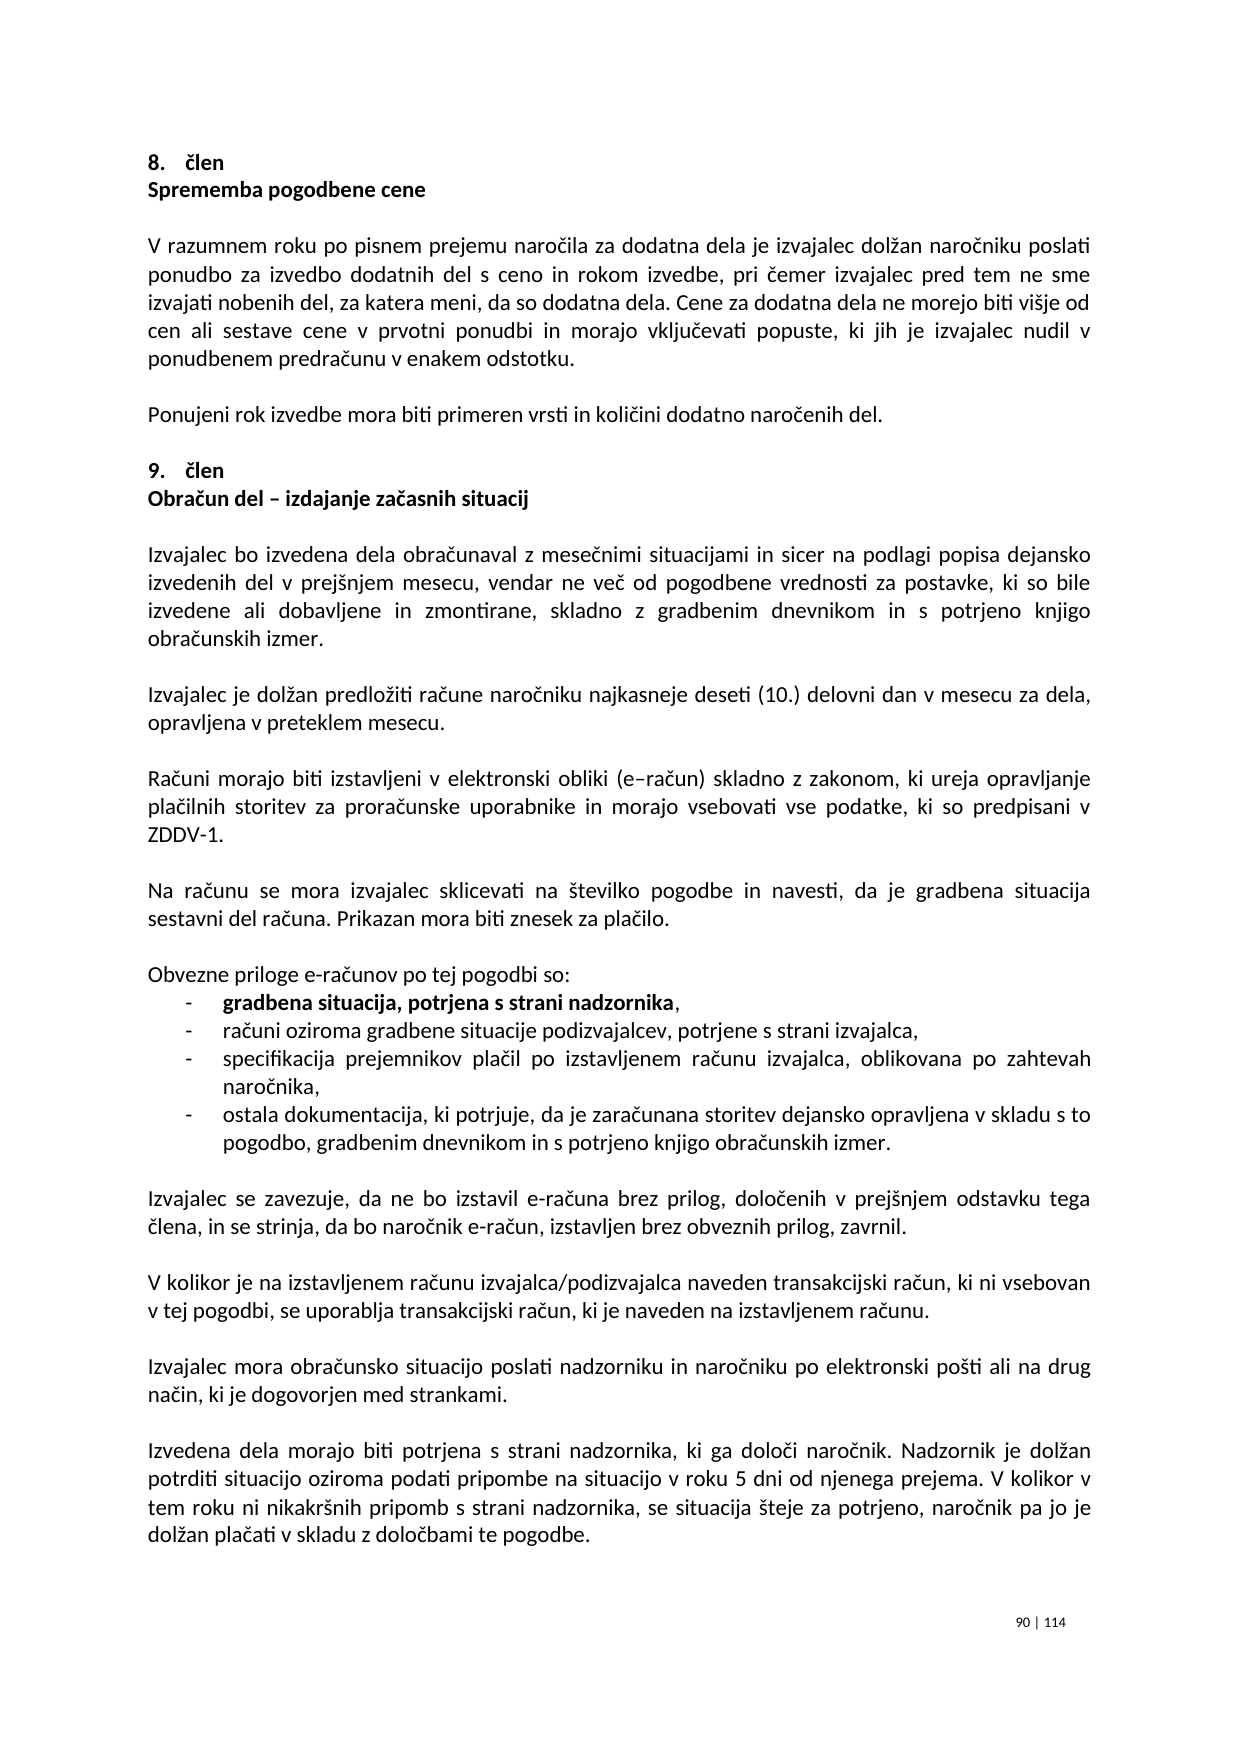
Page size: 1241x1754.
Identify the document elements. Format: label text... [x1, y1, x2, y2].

text Obvezne priloge e-računov po tej pogodbi so: [148, 960, 1093, 988]
text Obračun del – izdajanje začasnih situacij [148, 484, 1093, 512]
list člen [148, 456, 1093, 484]
text Sprememba pogodbene cene [148, 176, 1093, 204]
text Izvajalec je dolžan predložiti račune naročniku najkasneje deseti (10.) delovni dan v mesecu za dela, opravljena v preteklem mesecu. [148, 680, 1093, 736]
text Izvajalec mora obračunsko situacijo poslati nadzorniku in naročniku po elektronski pošti ali na drug način, ki je dogovorjen med strankami. [148, 1352, 1093, 1408]
text V razumnem roku po pisnem prejemu naročila za dodatna dela je izvajalec dolžan naročniku poslati ponudbo za izvedbo dodatnih del s ceno in rokom izvedbe, pri čemer izvajalec pred tem ne sme izvajati nobenih del, za katera meni, da so dodatna dela. Cene za dodatna dela ne morejo biti višje od cen ali sestave cene v prvotni ponudbi in morajo vključevati popuste, ki jih je izvajalec nudil v ponudbenem predračunu v enakem odstotku. [148, 232, 1093, 372]
text Izvajalec se zavezuje, da ne bo izstavil e-računa brez prilog, določenih v prejšnjem odstavku tega člena, in se strinja, da bo naročnik e-račun, izstavljen brez obveznih prilog, zavrnil. [148, 1184, 1093, 1240]
list specifikacija prejemnikov plačil po izstavljenem računu izvajalca, oblikovana po zahtevah naročnika, [185, 1044, 1093, 1100]
list računi oziroma gradbene situacije podizvajalcev, potrjene s strani izvajalca, [185, 1016, 1093, 1044]
text Ponujeni rok izvedbe mora biti primeren vrsti in količini dodatno naročenih del. [148, 400, 1093, 428]
list ostala dokumentacija, ki potrjuje, da je zaračunana storitev dejansko opravljena v skladu s to pogodbo, gradbenim dnevnikom in s potrjeno knjigo obračunskih izmer. [185, 1100, 1093, 1156]
text Računi morajo biti izstavljeni v elektronski obliki (e–račun) skladno z zakonom, ki ureja opravljanje plačilnih storitev za proračunske uporabnike in morajo vsebovati vse podatke, ki so predpisani v ZDDV-1. [148, 764, 1093, 848]
list člen [148, 148, 1093, 176]
text V kolikor je na izstavljenem računu izvajalca/podizvajalca naveden transakcijski račun, ki ni vsebovan v tej pogodbi, se uporablja transakcijski račun, ki je naveden na izstavljenem računu. [148, 1268, 1093, 1324]
text Izvedena dela morajo biti potrjena s strani nadzornika, ki ga določi naročnik. Nadzornik je dolžan potrditi situacijo oziroma podati pripombe na situacijo v roku 5 dni od njenega prejema. V kolikor v tem roku ni nikakršnih pripomb s strani nadzornika, se situacija šteje za potrjeno, naročnik pa jo je dolžan plačati v skladu z določbami te pogodbe. [148, 1437, 1093, 1549]
text Izvajalec bo izvedena dela obračunaval z mesečnimi situacijami in sicer na podlagi popisa dejansko izvedenih del v prejšnjem mesecu, vendar ne več od pogodbene vrednosti za postavke, ki so bile izvedene ali dobavljene in zmontirane, skladno z gradbenim dnevnikom in s potrjeno knjigo obračunskih izmer. [148, 540, 1093, 652]
text Na računu se mora izvajalec sklicevati na številko pogodbe in navesti, da je gradbena situacija sestavni del računa. Prikazan mora biti znesek za plačilo. [148, 876, 1093, 932]
list gradbena situacija, potrjena s strani nadzornika, [185, 988, 1093, 1016]
